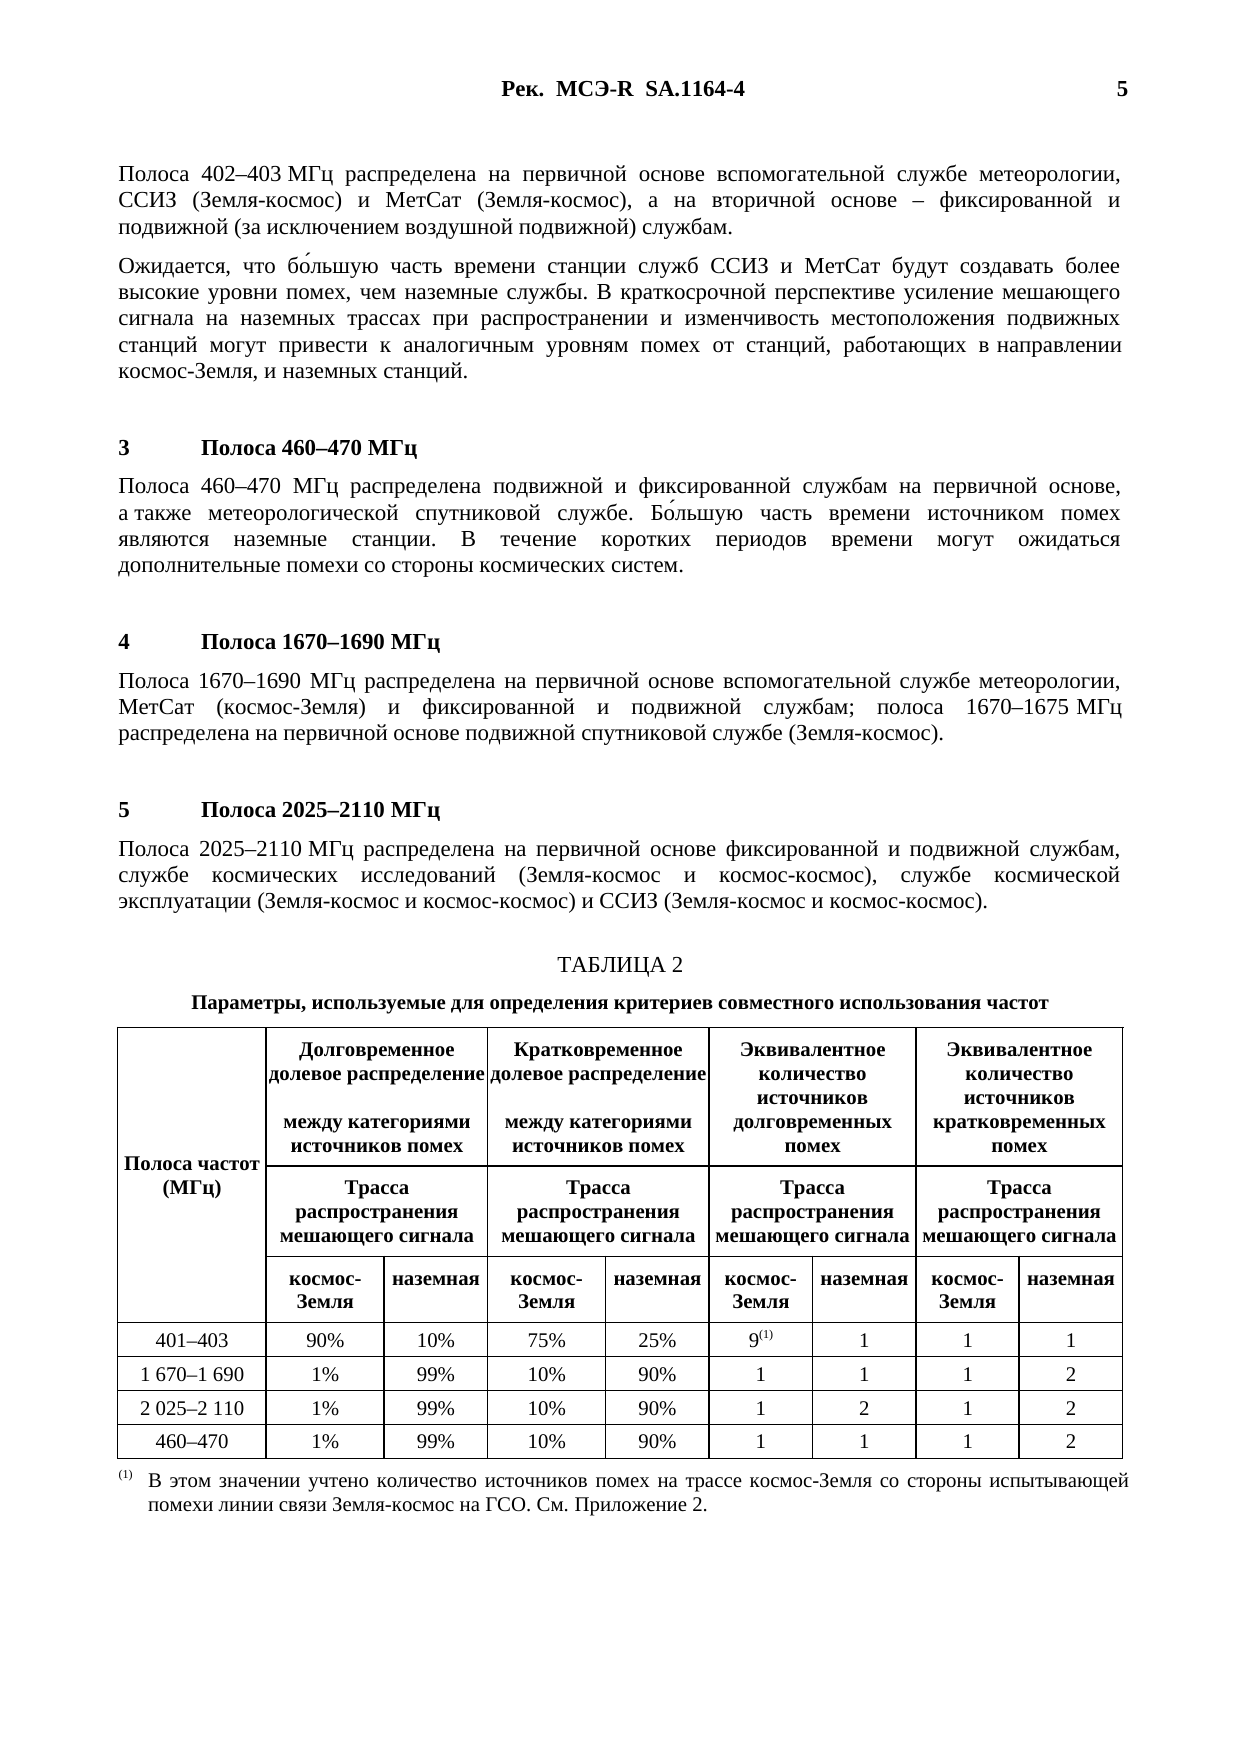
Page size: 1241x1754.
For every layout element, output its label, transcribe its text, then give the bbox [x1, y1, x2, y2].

subtitle 5 Полоса 2025–2110 МГц [118, 796, 1122, 822]
table_cell 1 [710, 1391, 812, 1424]
subtitle 4 Полоса 1670–1690 МГц [118, 628, 1122, 654]
table_cell 401–403 [118, 1323, 265, 1356]
table_cell космос- Земля [267, 1257, 383, 1322]
table_cell Трасса распространения мешающего сигнала [917, 1167, 1122, 1256]
table_cell Трасса распространения мешающего сигнала [488, 1167, 708, 1256]
table_cell 1% [267, 1391, 383, 1424]
table_cell 2 025–2 110 [118, 1391, 265, 1424]
table_cell 2 [1020, 1357, 1122, 1390]
table_cell наземная [606, 1257, 708, 1322]
table_header Полоса частот (МГц) [118, 1028, 265, 1322]
table_cell 90% [606, 1391, 708, 1424]
table_cell 2 [813, 1391, 915, 1424]
table_cell 1% [267, 1425, 383, 1458]
table_cell 99% [385, 1391, 487, 1424]
table_cell 99% [385, 1425, 487, 1458]
subtitle 3 Полоса 460–470 МГц [118, 433, 1122, 460]
table_cell 90% [606, 1357, 708, 1390]
text ТАБЛИЦА 2 [118, 951, 1122, 977]
table_header Эквивалентное количество источников кратковременных помех [917, 1028, 1122, 1165]
table_header Кратковременное долевое распределение между категориями источников помех [488, 1028, 708, 1165]
table_header Долговременное долевое распределение между категориями источников помех [267, 1028, 487, 1165]
table_cell 2 [1020, 1425, 1122, 1458]
table_cell Трасса распространения мешающего сигнала [267, 1167, 487, 1256]
table_cell 10% [488, 1357, 605, 1390]
table_cell 460–470 [118, 1425, 265, 1458]
table_cell 1 [917, 1357, 1018, 1390]
table_cell космос- Земля [710, 1257, 812, 1322]
text Полоса 1670–1690 МГц распределена на первичной основе вспомогательной службе метеорологии, МетСат (космос-Земля) и фиксированной и подвижной службам; полоса 1670–1675 МГц распределена на первичной основе подвижной спутниковой службе (Земля-космос). [118, 667, 1122, 746]
table_cell 1 [813, 1425, 915, 1458]
table_cell 1 [813, 1323, 915, 1356]
table_cell наземная [813, 1257, 915, 1322]
table_cell наземная [385, 1257, 487, 1322]
table_cell 2 [1020, 1391, 1122, 1424]
table_cell (1) В этом значении учтено количество источников помех на трассе космос-Земля со стороны испытывающей помехи линии связи Земля-космос на ГСО. См. Приложение 2. [118, 1459, 1123, 1516]
table_cell 1 670–1 690 [118, 1357, 265, 1390]
table_cell 1 [917, 1391, 1018, 1424]
table_cell 90% [267, 1323, 383, 1356]
text Полоса 402–403 МГц распределена на первичной основе вспомогательной службе метеорологии, ССИЗ (Земля-космос) и МетСат (Земля-космос), а на вторичной основе – фиксированной и подвижной (за исключением воздушной подвижной) службам. [118, 160, 1122, 239]
table_cell 10% [385, 1323, 487, 1356]
title Параметры, используемые для определения критериев совместного использования частот [118, 990, 1122, 1014]
text Полоса 2025–2110 МГц распределена на первичной основе фиксированной и подвижной службам, службе космических исследований (Земля-космос и космос-космос), службе космической эксплуатации (Земля-космос и космос-космос) и ССИЗ (Земля-космос и космос-космос). [118, 834, 1122, 914]
table_cell 1 [917, 1323, 1018, 1356]
table_cell 1 [813, 1357, 915, 1390]
text Ожидается, что бо́льшую часть времени станции служб ССИЗ и МетСат будут создавать более высокие уровни помех, чем наземные службы. В краткосрочной перспективе усиление мешающего сигнала на наземных трассах при распространении и изменчивость местоположения подвижных станций могут привести к аналогичным уровням помех от станций, работающих в направлении космос-Земля, и наземных станций. [118, 252, 1122, 383]
table_header Эквивалентное количество источников долговременных помех [710, 1028, 915, 1165]
table_cell 75% [488, 1323, 605, 1356]
table_cell 25% [606, 1323, 708, 1356]
table_cell 10% [488, 1391, 605, 1424]
table_cell 1% [267, 1357, 383, 1390]
table_cell 1 [710, 1425, 812, 1458]
table_cell 99% [385, 1357, 487, 1390]
table_cell 1 [710, 1357, 812, 1390]
table_cell 10% [488, 1425, 605, 1458]
table_cell 1 [1020, 1323, 1122, 1356]
table_cell космос- Земля [917, 1257, 1018, 1322]
table_cell космос- Земля [488, 1257, 605, 1322]
table_cell 90% [606, 1425, 708, 1458]
table_cell Трасса распространения мешающего сигнала [710, 1167, 915, 1256]
table_cell наземная [1020, 1257, 1122, 1322]
table_cell 1 [917, 1425, 1018, 1458]
table_cell 9(1) [710, 1323, 812, 1356]
text Полоса 460–470 МГц распределена подвижной и фиксированной службам на первичной основе, а также метеорологической спутниковой службе. Бо́льшую часть времени источником помех являются наземные станции. В течение коротких периодов времени могут ожидаться дополнительные помехи со стороны космических систем. [118, 472, 1122, 578]
